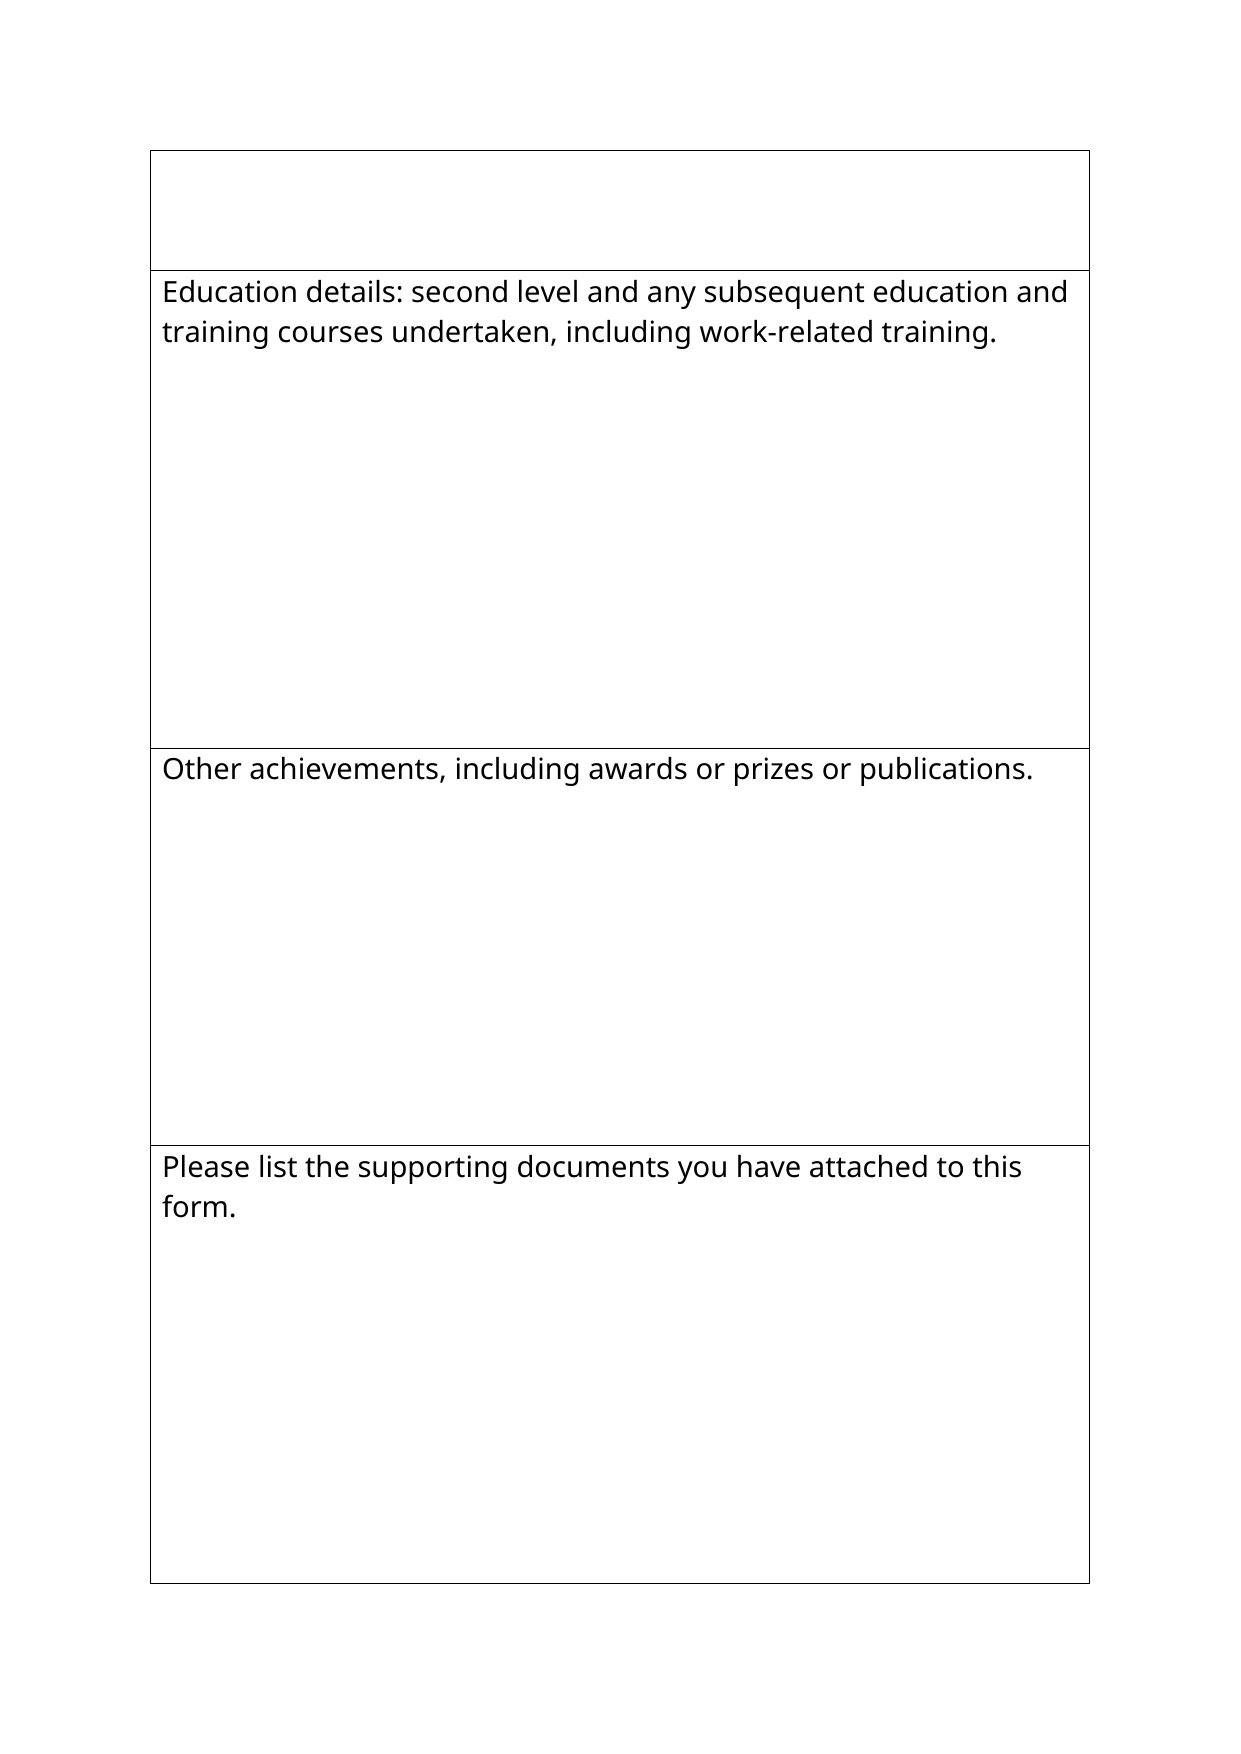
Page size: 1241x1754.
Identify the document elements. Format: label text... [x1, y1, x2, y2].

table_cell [151, 151, 1089, 270]
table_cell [151, 1146, 1089, 1583]
table_cell Other achievements, including awards or prizes or publications. [151, 749, 1089, 1145]
table_cell Education details: second level and any subsequent education and training courses undertaken, including work-related training. [151, 271, 1089, 747]
